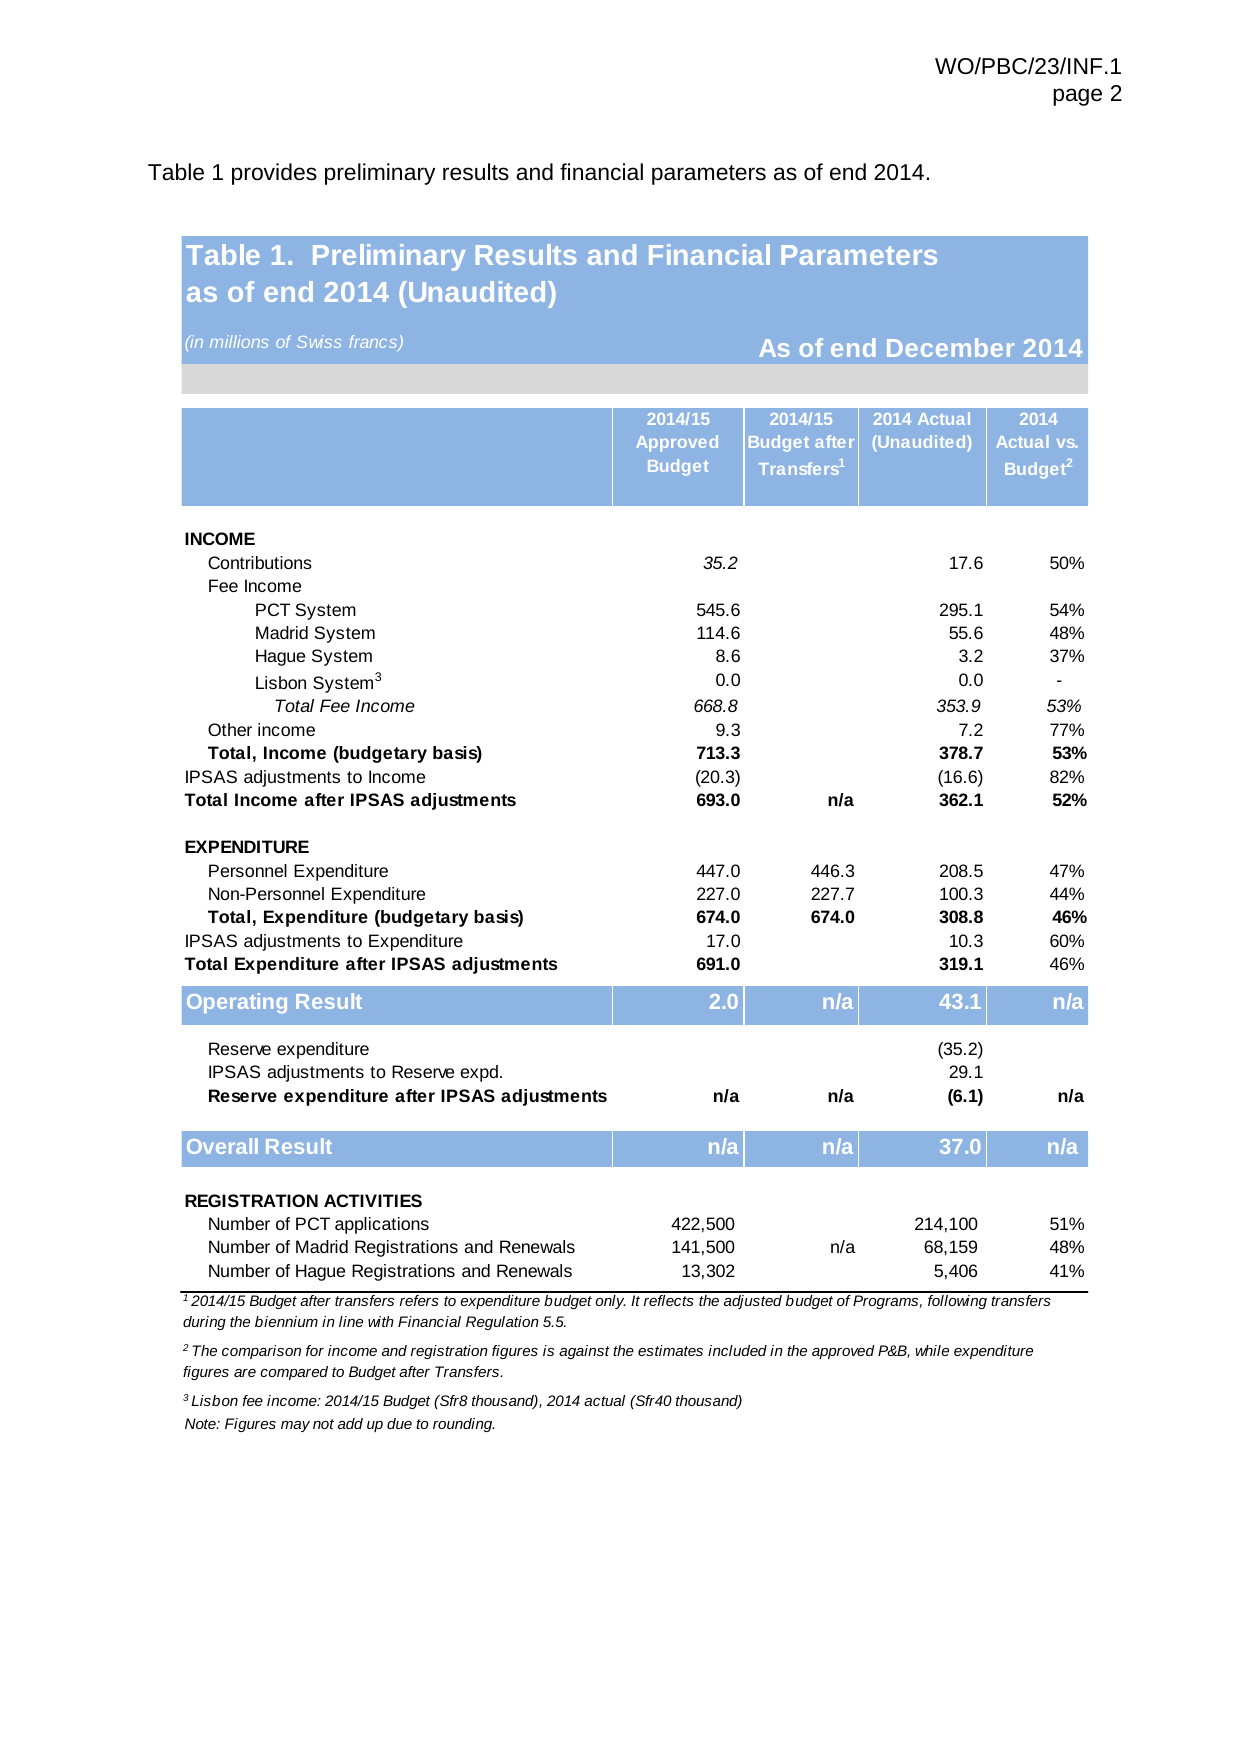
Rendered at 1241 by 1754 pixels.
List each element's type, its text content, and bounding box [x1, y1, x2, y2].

list Table 1 provides preliminary results and financial parameters as of end 2014. [148, 158, 1122, 185]
